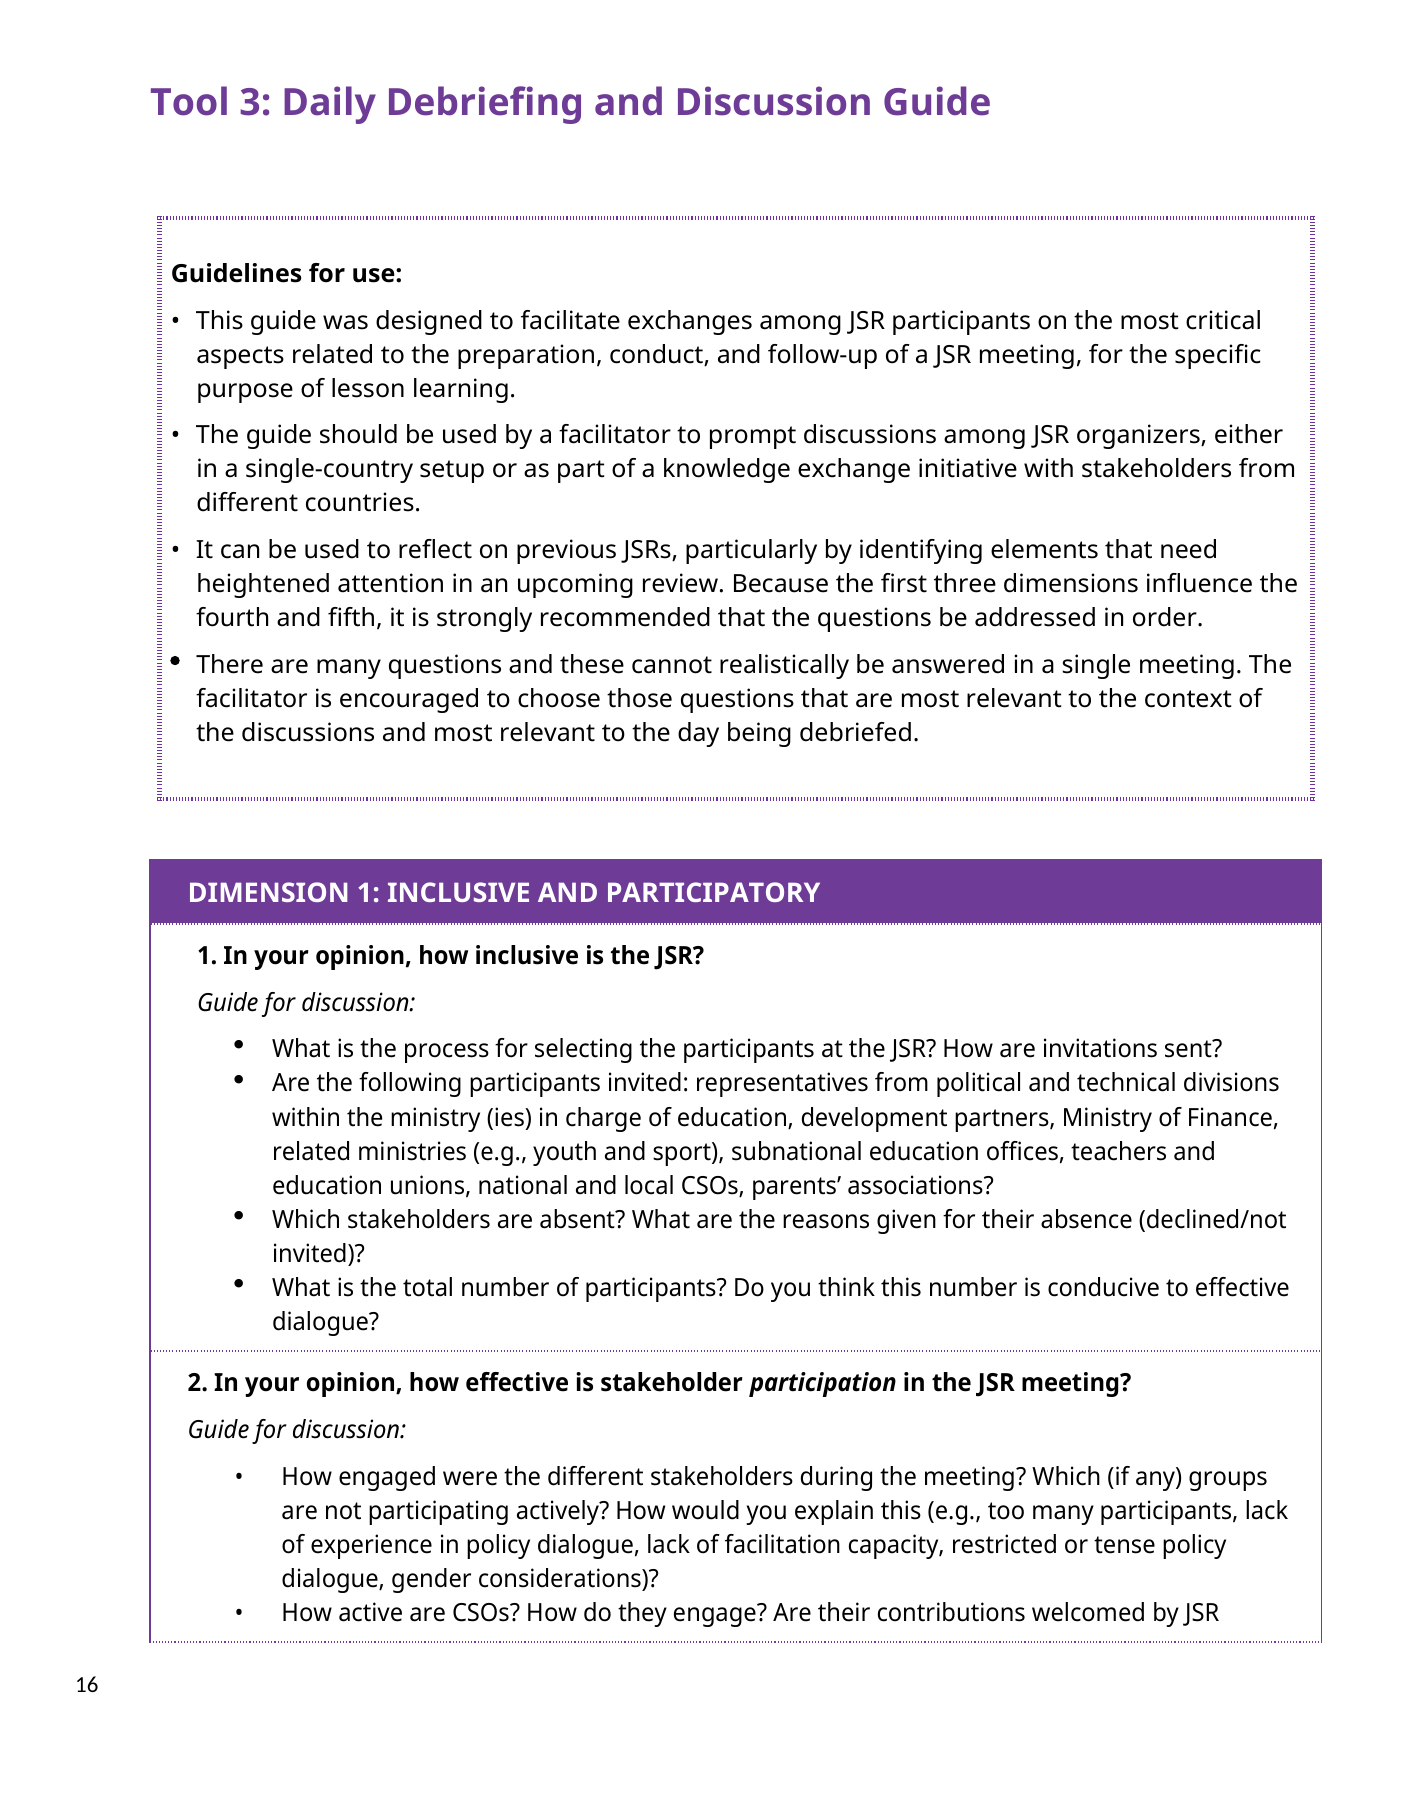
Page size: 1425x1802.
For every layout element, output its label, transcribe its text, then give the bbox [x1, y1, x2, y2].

table_cell 1. In your opinion, how inclusive is the JSR? Guide for discussion: What is the process for selecting the participants at the JSR? How are invitations sent? Are the following participants invited: representatives from political and technical divisions within the ministry (ies) in charge of education, development partners, Ministry of Finance, related ministries (e.g., youth and sport), subnational education offices, teachers and education unions, national and local CSOs, parents’ associations? Which stakeholders are absent? What are the reasons given for their absence (declined/not invited)? What is the total number of participants? Do you think this number is conducive to effective dialogue? [151, 923, 1321, 1350]
table_header Guidelines for use: • This guide was designed to facilitate exchanges among JSR participants on the most critical aspects related to the preparation, conduct, and follow-up of a JSR meeting, for the specific purpose of lesson learning. • The guide should be used by a facilitator to prompt discussions among JSR organizers, either in a single-country setup or as part of a knowledge exchange initiative with stakeholders from different countries. • It can be used to reflect on previous JSRs, particularly by identifying elements that need heightened attention in an upcoming review. Because the first three dimensions influence the fourth and fifth, it is strongly recommended that the questions be addressed in order. There are many questions and these cannot realistically be answered in a single meeting. The facilitator is encouraged to choose those questions that are most relevant to the context of the discussions and most relevant to the day being debriefed. [159, 216, 1312, 796]
text Tool 3: Daily Debriefing and Discussion Guide [150, 75, 1350, 126]
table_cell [151, 1350, 1321, 1641]
table_header DIMENSION 1: INCLUSIVE AND PARTICIPATORY [151, 859, 1321, 923]
